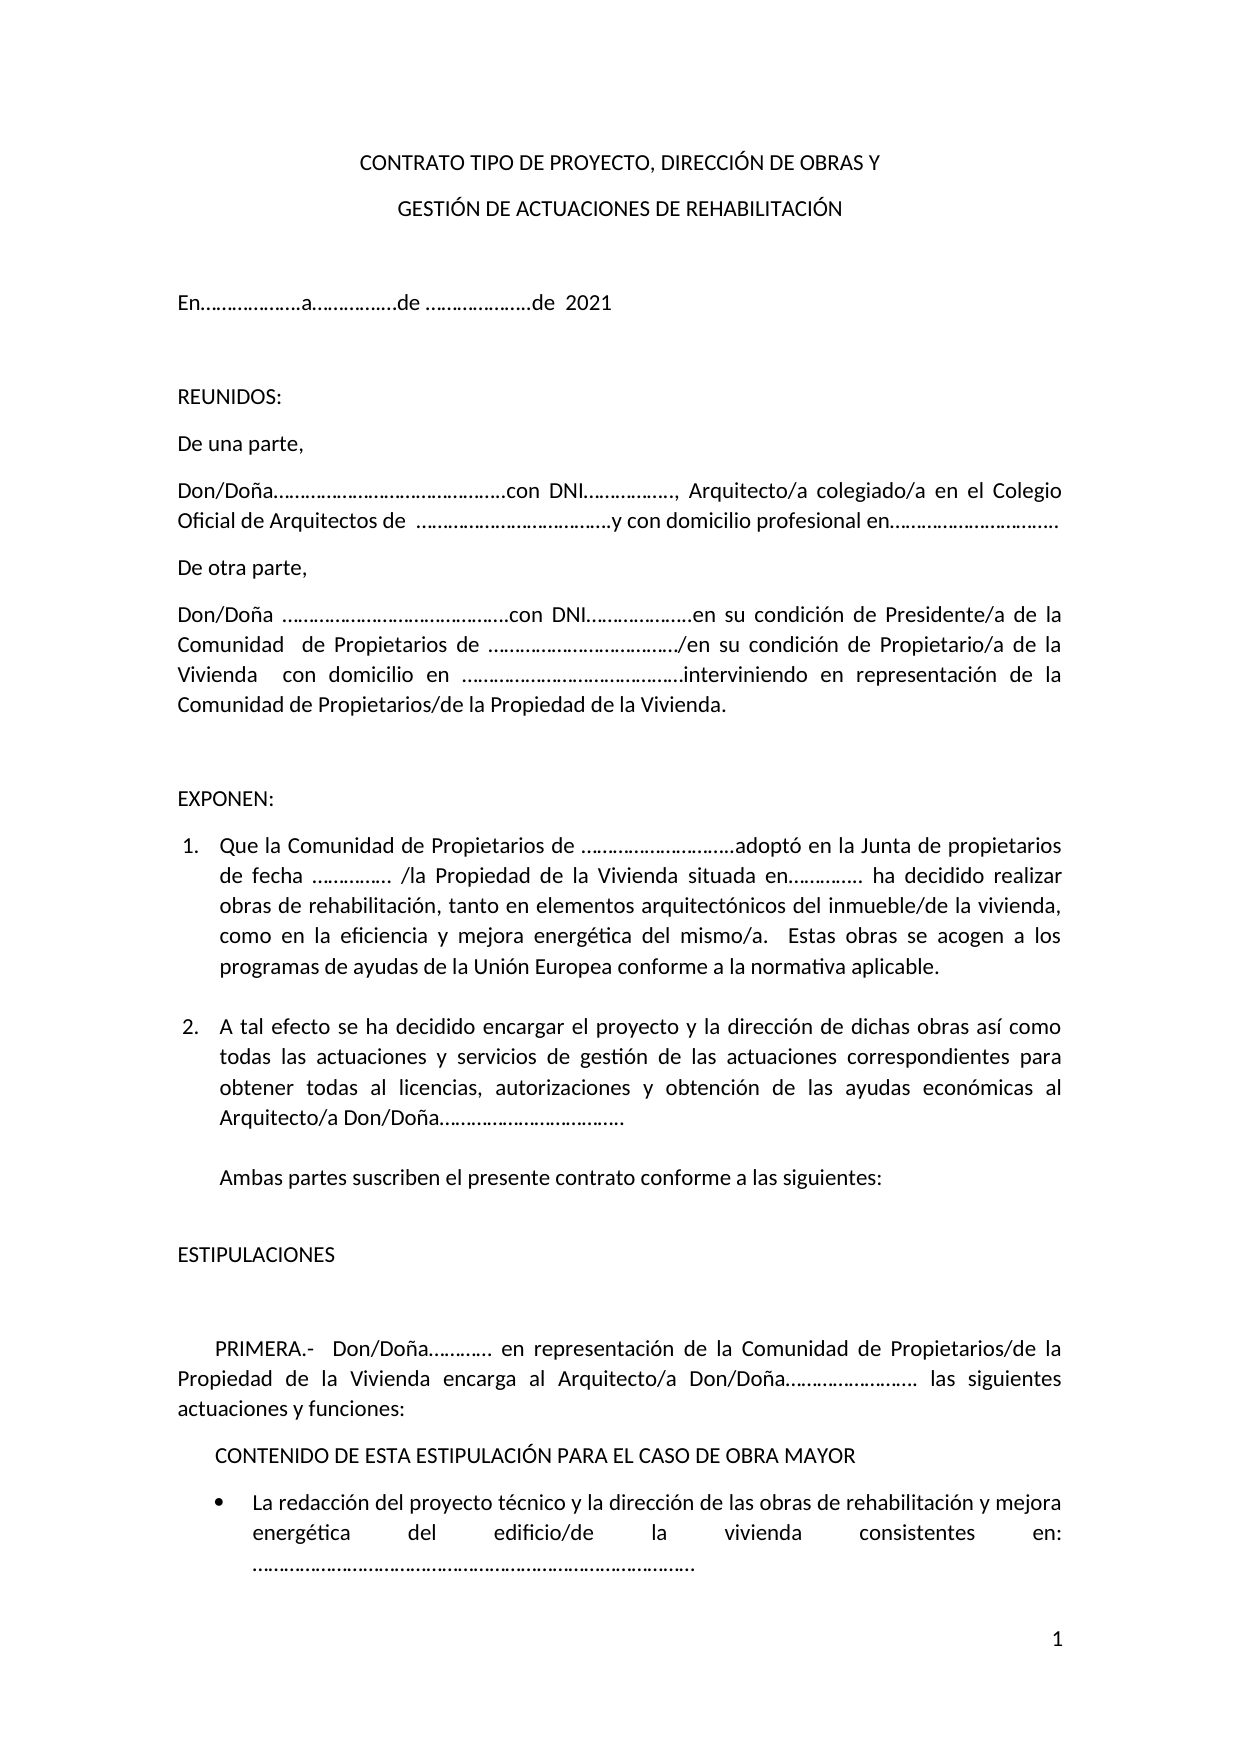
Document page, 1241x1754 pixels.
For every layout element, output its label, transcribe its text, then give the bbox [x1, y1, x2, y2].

text Don/Doña……………………………………..con DNI…………….., Arquitecto/a colegiado/a en el Colegio Oficial de Arquitectos de ……………………………….y con domicilio profesional en………………………….. [177, 476, 1063, 534]
text CONTENIDO DE ESTA ESTIPULACIÓN PARA EL CASO DE OBRA MAYOR [177, 1441, 1063, 1469]
text En……………….a………….…de ………………..de 2021 [177, 288, 1063, 316]
text ESTIPULACIONES [177, 1240, 1063, 1268]
list A tal efecto se ha decidido encargar el proyecto y la dirección de dichas obras así como todas las actuaciones y servicios de gestión de las actuaciones correspondientes para obtener todas al licencias, autorizaciones y obtención de las ayudas económicas al Arquitecto/a Don/Doña…………………………….. [182, 1012, 1063, 1131]
text CONTRATO TIPO DE PROYECTO, DIRECCIÓN DE OBRAS Y [177, 148, 1063, 176]
text REUNIDOS: [177, 382, 1063, 410]
list Que la Comunidad de Propietarios de ………………………..adoptó en la Junta de propietarios de fecha …………… /la Propiedad de la Vivienda situada en………….. ha decidido realizar obras de rehabilitación, tanto en elementos arquitectónicos del inmueble/de la vivienda, como en la eficiencia y mejora energética del mismo/a. Estas obras se acogen a los programas de ayudas de la Unión Europea conforme a la normativa aplicable. [182, 831, 1063, 980]
list La redacción del proyecto técnico y la dirección de las obras de rehabilitación y mejora energética del edificio/de la vivienda consistentes en:………………………………………………………………………… [215, 1488, 1063, 1577]
text De otra parte, [177, 553, 1063, 581]
text EXPONEN: [177, 784, 1063, 812]
list Ambas partes suscriben el presente contrato conforme a las siguientes: [219, 1163, 1063, 1191]
text De una parte, [177, 429, 1063, 457]
text Don/Doña …………………………………….con DNI………………..en su condición de Presidente/a de la Comunidad de Propietarios de ………………………………/en su condición de Propietario/a de la Vivienda con domicilio en ……………………………………interviniendo en representación de la Comunidad de Propietarios/de la Propiedad de la Vivienda. [177, 600, 1063, 718]
text PRIMERA.- Don/Doña………… en representación de la Comunidad de Propietarios/de la Propiedad de la Vivienda encarga al Arquitecto/a Don/Doña……………………. las siguientes actuaciones y funciones: [177, 1334, 1063, 1422]
text GESTIÓN DE ACTUACIONES DE REHABILITACIÓN [177, 194, 1063, 222]
